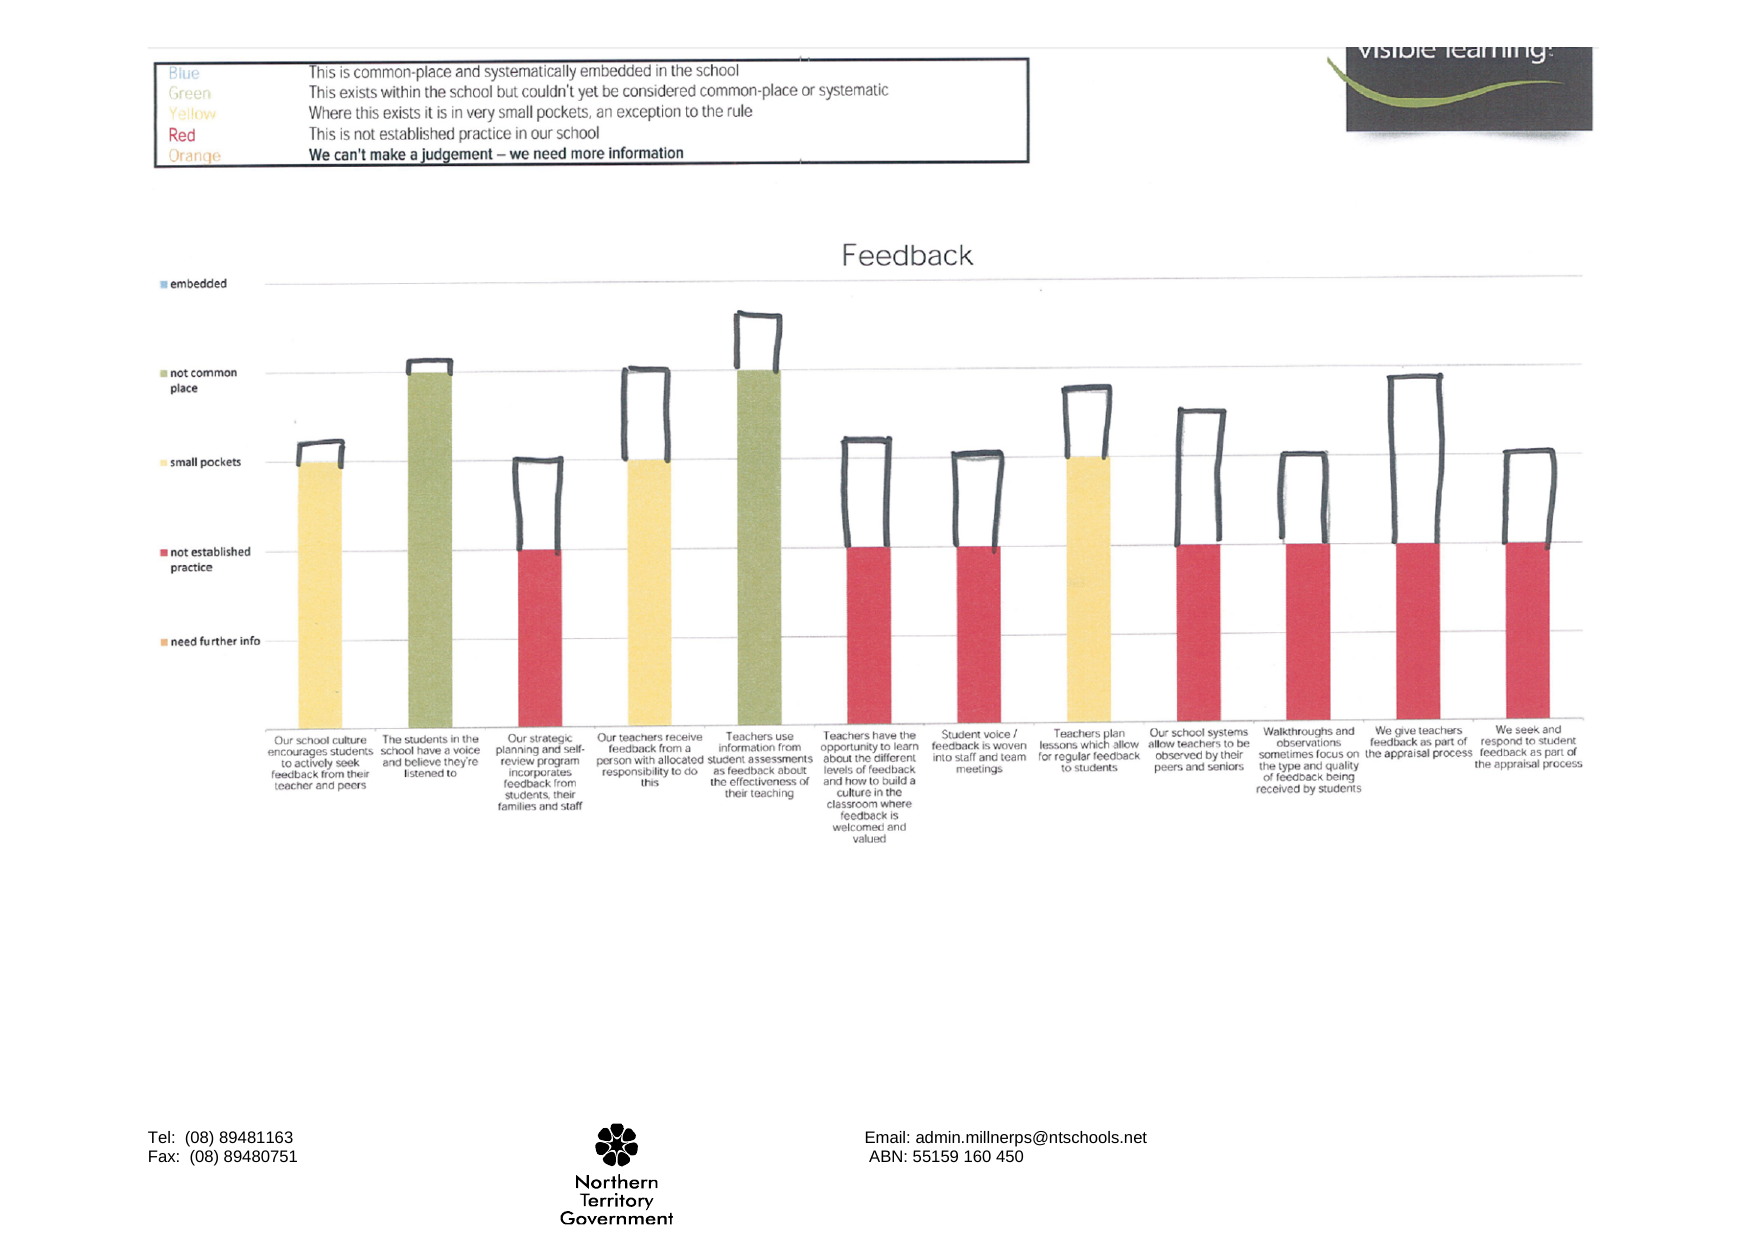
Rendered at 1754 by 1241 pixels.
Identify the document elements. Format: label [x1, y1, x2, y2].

picture [147, 47, 1600, 848]
